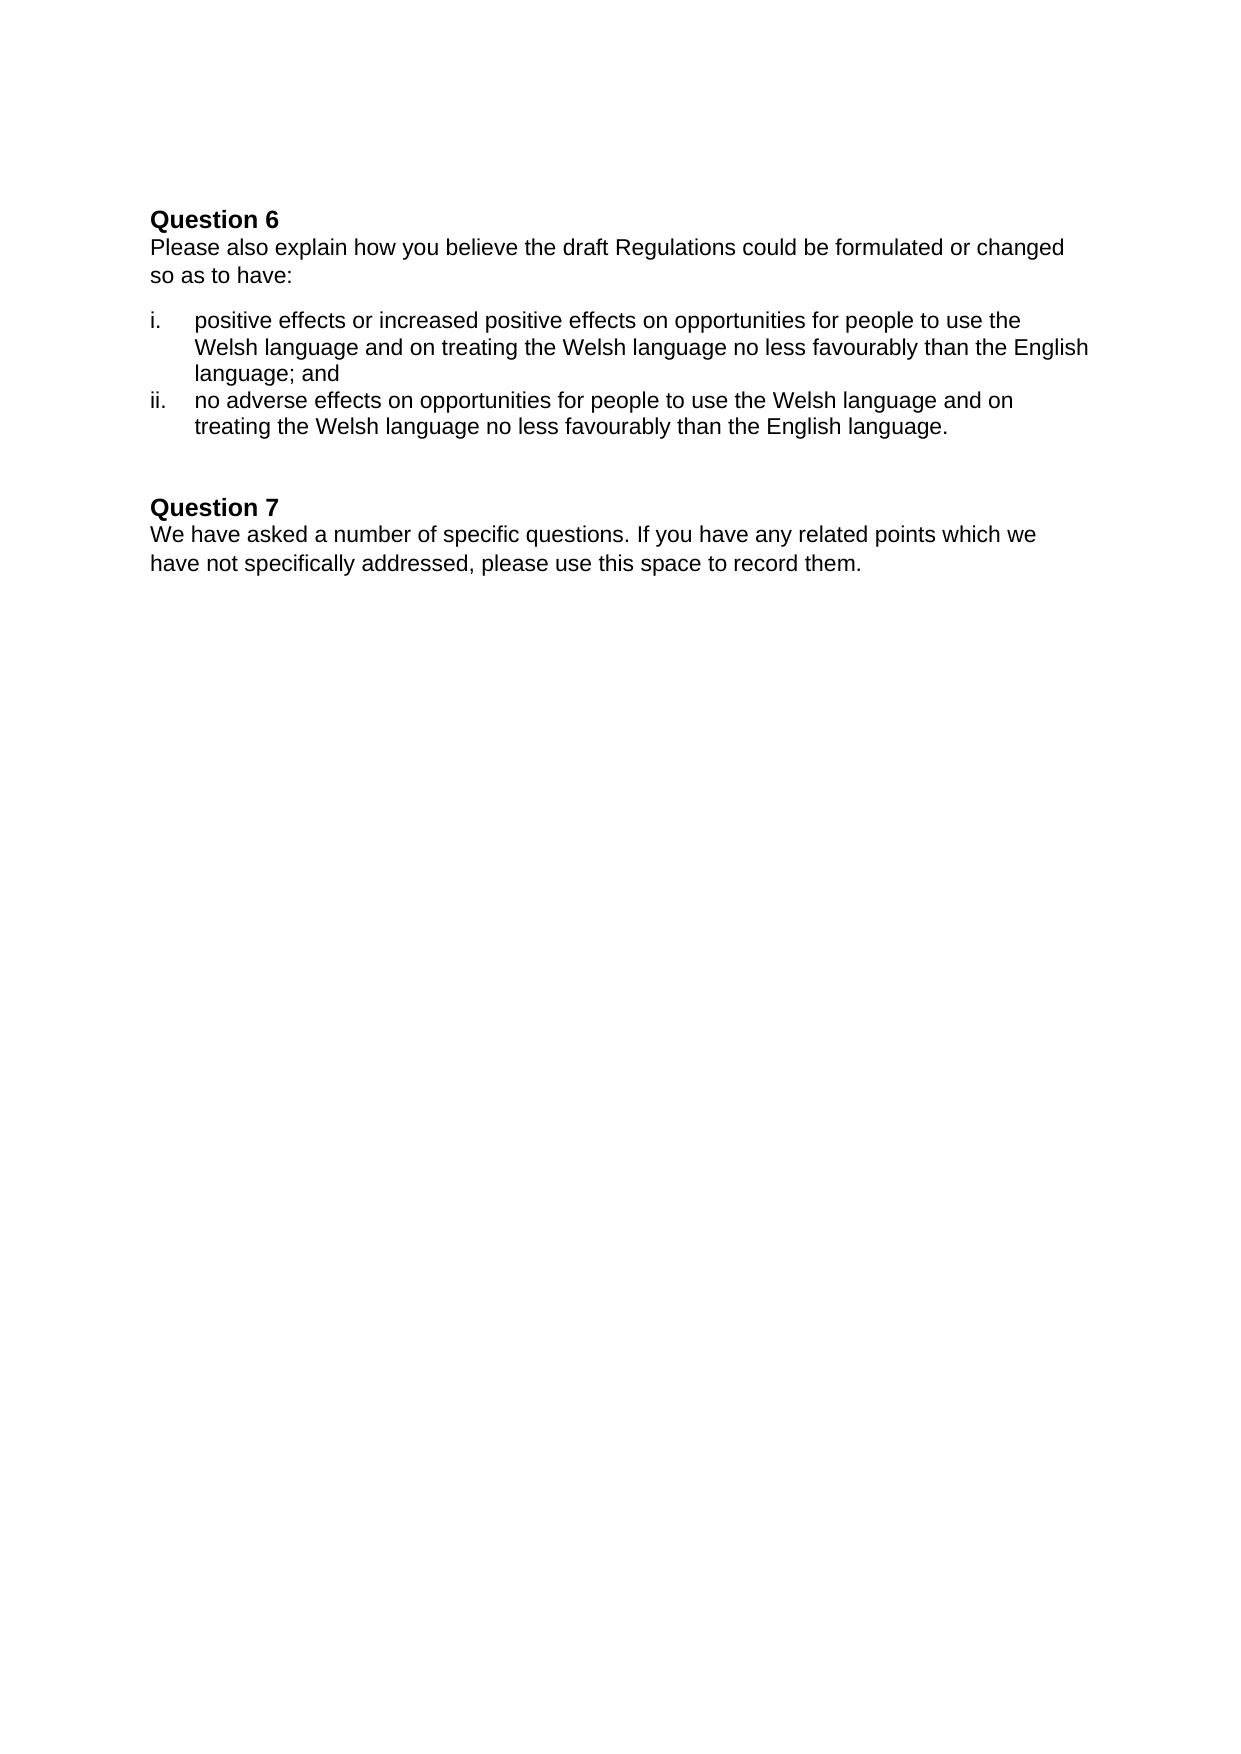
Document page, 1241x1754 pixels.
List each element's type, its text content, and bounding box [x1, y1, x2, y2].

list positive effects or increased positive effects on opportunities for people to use the Welsh language and on treating the Welsh language no less favourably than the English language; and [150, 307, 1090, 387]
list no adverse effects on opportunities for people to use the Welsh language and on treating the Welsh language no less favourably than the English language. [150, 387, 1090, 439]
text We have asked a number of specific questions. If you have any related points which we have not specifically addressed, please use this space to record them. [150, 521, 1090, 576]
text Please also explain how you believe the draft Regulations could be formulated or changed so as to have: [150, 234, 1090, 289]
subtitle Question 6 [150, 205, 1090, 234]
subtitle Question 7 [150, 493, 1090, 521]
